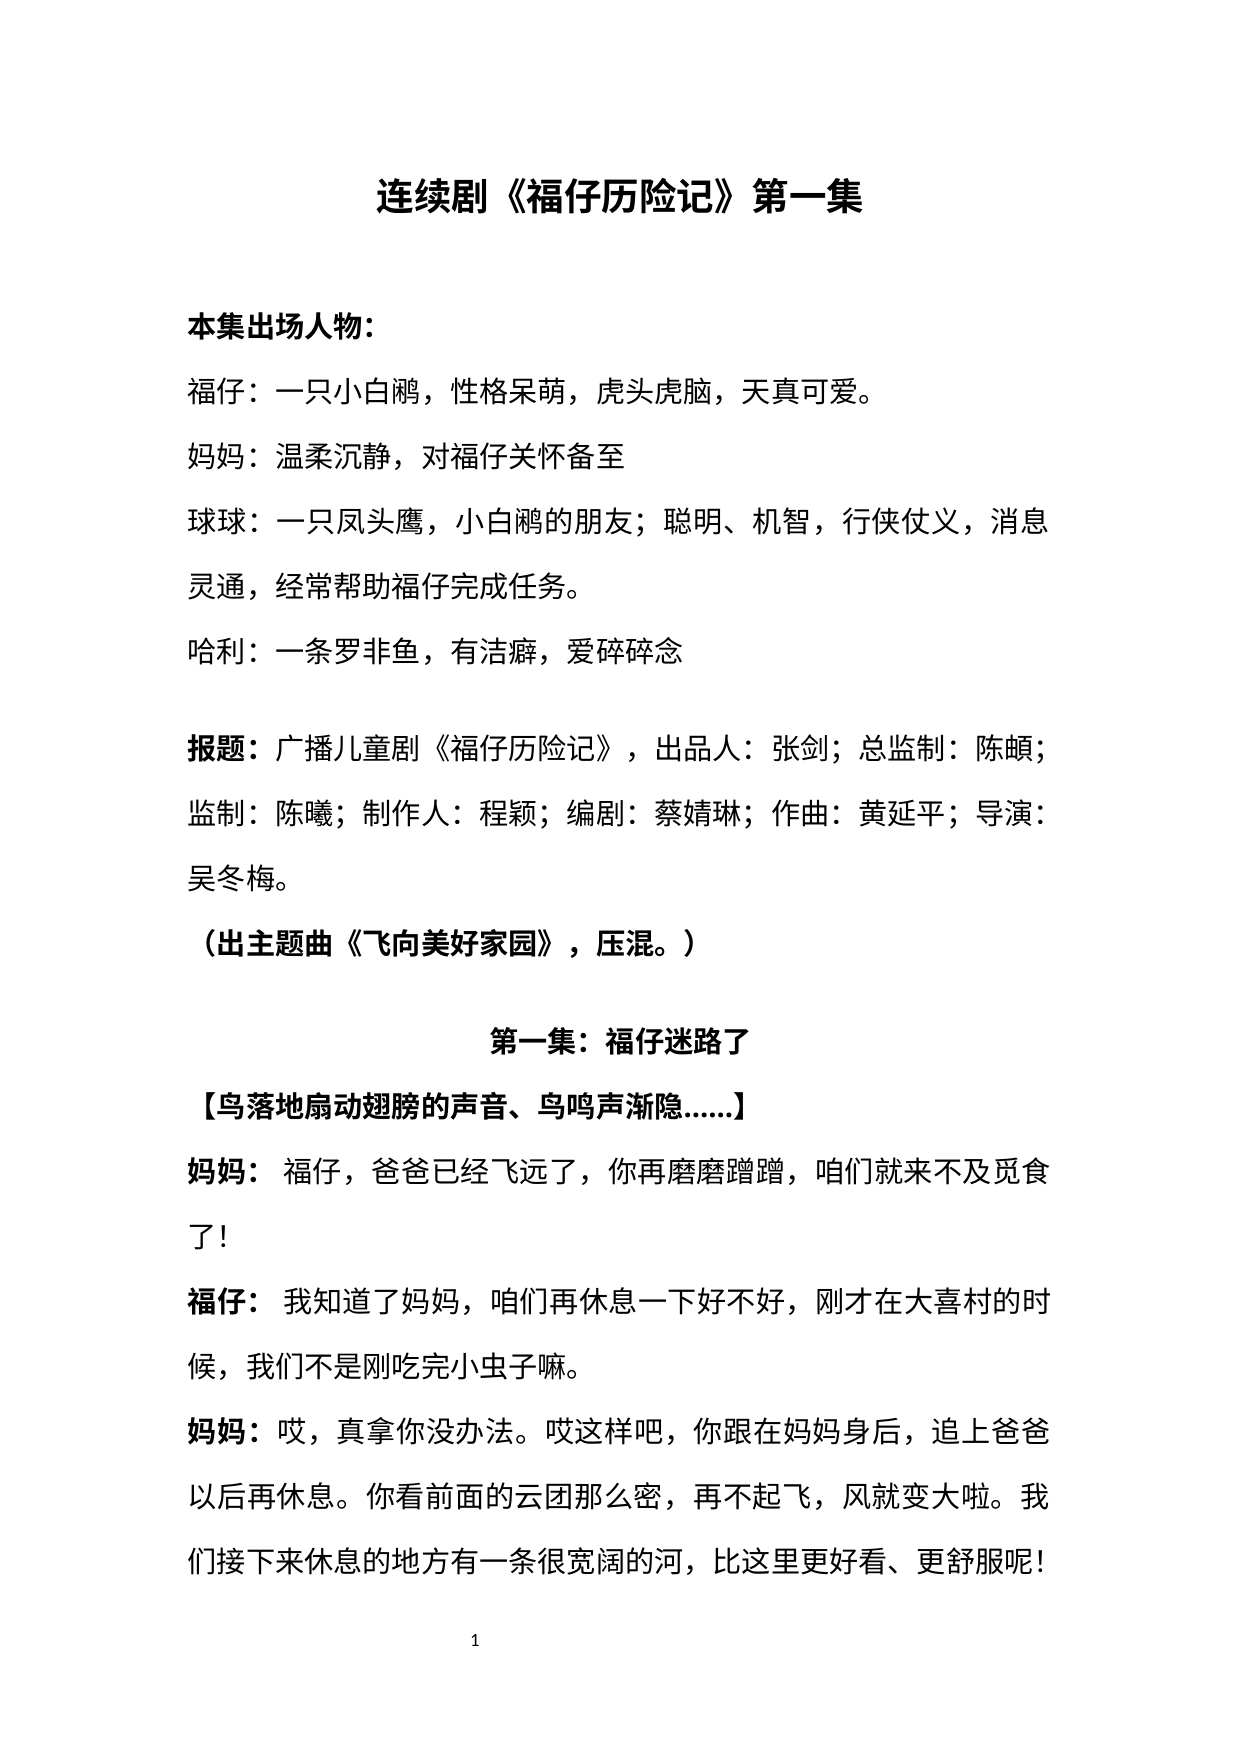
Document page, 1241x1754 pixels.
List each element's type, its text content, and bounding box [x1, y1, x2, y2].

text 报题：广播儿童剧《福仔历险记》，出品人：张剑；总监制：陈頔；监制：陈曦；制作人：程颖；编剧：蔡婧琳；作曲：黄延平；导演：吴冬梅。 [187, 714, 1053, 909]
text 球球：一只凤头鹰，小白鹇的朋友；聪明、机智，行侠仗义，消息灵通，经常帮助福仔完成任务。 [187, 487, 1053, 617]
text 本集出场人物： [187, 292, 1053, 357]
text 妈妈：哎，真拿你没办法。哎这样吧，你跟在妈妈身后，追上爸爸以后再休息。你看前面的云团那么密，再不起飞，风就变大啦。我们接下来休息的地方有一条很宽阔的河，比这里更好看、更舒服呢！ [187, 1397, 1053, 1592]
text 哈利：一条罗非鱼，有洁癖，爱碎碎念 [187, 617, 1053, 682]
text 福仔：一只小白鹇，性格呆萌，虎头虎脑，天真可爱。 [187, 357, 1053, 422]
text 福仔： 我知道了妈妈，咱们再休息一下好不好，刚才在大喜村的时候，我们不是刚吃完小虫子嘛。 [187, 1267, 1053, 1397]
text 妈妈：温柔沉静，对福仔关怀备至 [187, 422, 1053, 487]
text （出主题曲《飞向美好家园》，压混。） [187, 909, 1053, 974]
text 第一集：福仔迷路了 [187, 1007, 1053, 1072]
text 连续剧《福仔历险记》第一集 [187, 162, 1053, 227]
text 妈妈： 福仔，爸爸已经飞远了，你再磨磨蹭蹭，咱们就来不及觅食了！ [187, 1137, 1053, 1267]
text 【鸟落地扇动翅膀的声音、鸟鸣声渐隐......】 [187, 1072, 1053, 1137]
